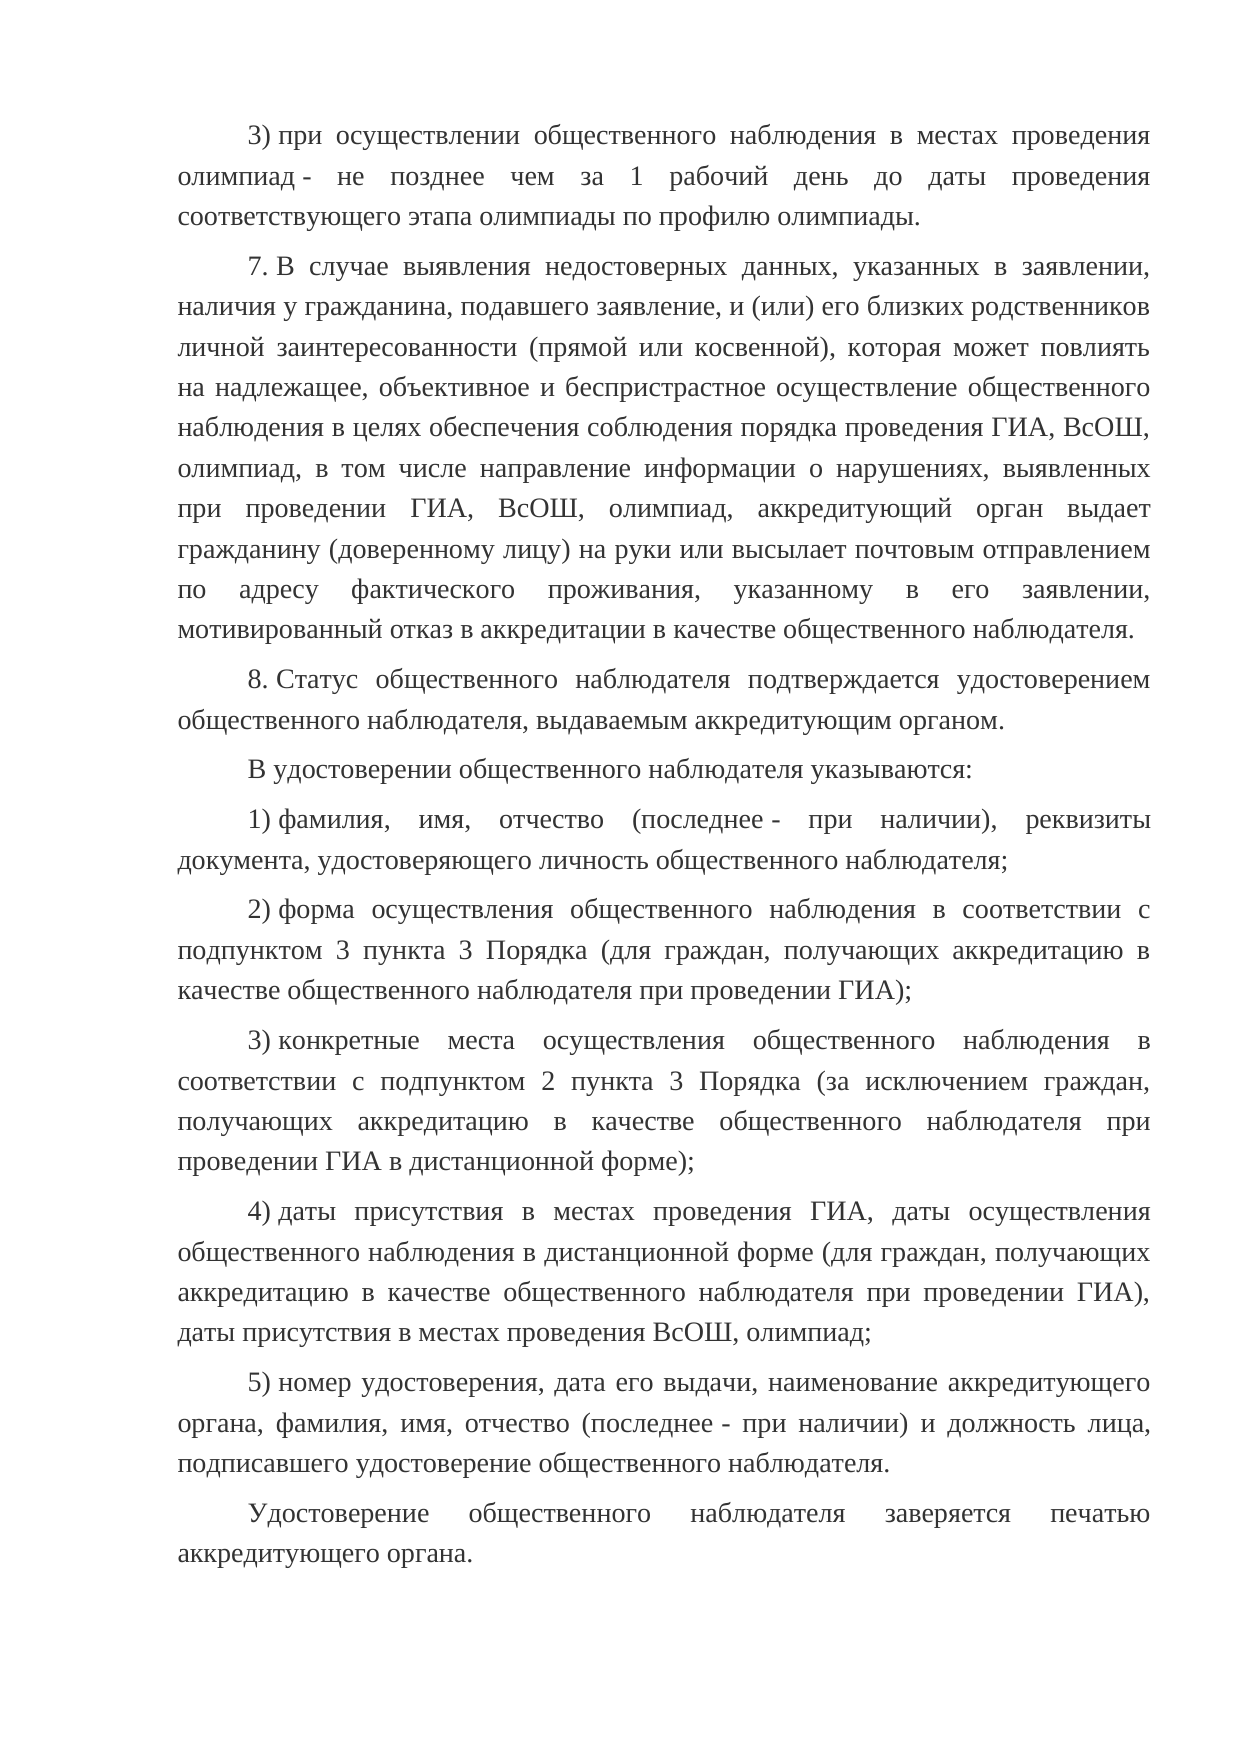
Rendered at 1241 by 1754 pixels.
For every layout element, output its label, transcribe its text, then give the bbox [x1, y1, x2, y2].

text В удостоверении общественного наблюдателя указываются: [177, 752, 1152, 785]
text 3) при осуществлении общественного наблюдения в местах проведения олимпиад - не позднее чем за 1 рабочий день до даты проведения соответствующего этапа олимпиады по профилю олимпиады. [177, 118, 1152, 231]
text 5) номер удостоверения, дата его выдачи, наименование аккредитующего органа, фамилия, имя, отчество (последнее - при наличии) и должность лица, подписавшего удостоверение общественного наблюдателя. [177, 1365, 1152, 1478]
text 1) фамилия, имя, отчество (последнее - при наличии), реквизиты документа, удостоверяющего личность общественного наблюдателя; [177, 802, 1152, 875]
text 4) даты присутствия в местах проведения ГИА, даты осуществления общественного наблюдения в дистанционной форме (для граждан, получающих аккредитацию в качестве общественного наблюдателя при проведении ГИА), даты присутствия в местах проведения ВсОШ, олимпиад; [177, 1194, 1152, 1348]
text 3) конкретные места осуществления общественного наблюдения в соответствии с подпунктом 2 пункта 3 Порядка (за исключением граждан, получающих аккредитацию в качестве общественного наблюдателя при проведении ГИА в дистанционной форме); [177, 1023, 1152, 1177]
text 7. В случае выявления недостоверных данных, указанных в заявлении, наличия у гражданина, подавшего заявление, и (или) его близких родственников личной заинтересованности (прямой или косвенной), которая может повлиять на надлежащее, объективное и беспристрастное осуществление общественного наблюдения в целях обеспечения соблюдения порядка проведения ГИА, ВсОШ, олимпиад, в том числе направление информации о нарушениях, выявленных при проведении ГИА, ВсОШ, олимпиад, аккредитующий орган выдает гражданину (доверенному лицу) на руки или высылает почтовым отправлением по адресу фактического проживания, указанному в его заявлении, мотивированный отказ в аккредитации в качестве общественного наблюдателя. [177, 249, 1152, 645]
text 8. Статус общественного наблюдателя подтверждается удостоверением общественного наблюдателя, выдаваемым аккредитующим органом. [177, 662, 1152, 735]
text 2) форма осуществления общественного наблюдения в соответствии с подпунктом 3 пункта 3 Порядка (для граждан, получающих аккредитацию в качестве общественного наблюдателя при проведении ГИА); [177, 892, 1152, 1006]
text Удостоверение общественного наблюдателя заверяется печатью аккредитующего органа. [177, 1496, 1152, 1569]
